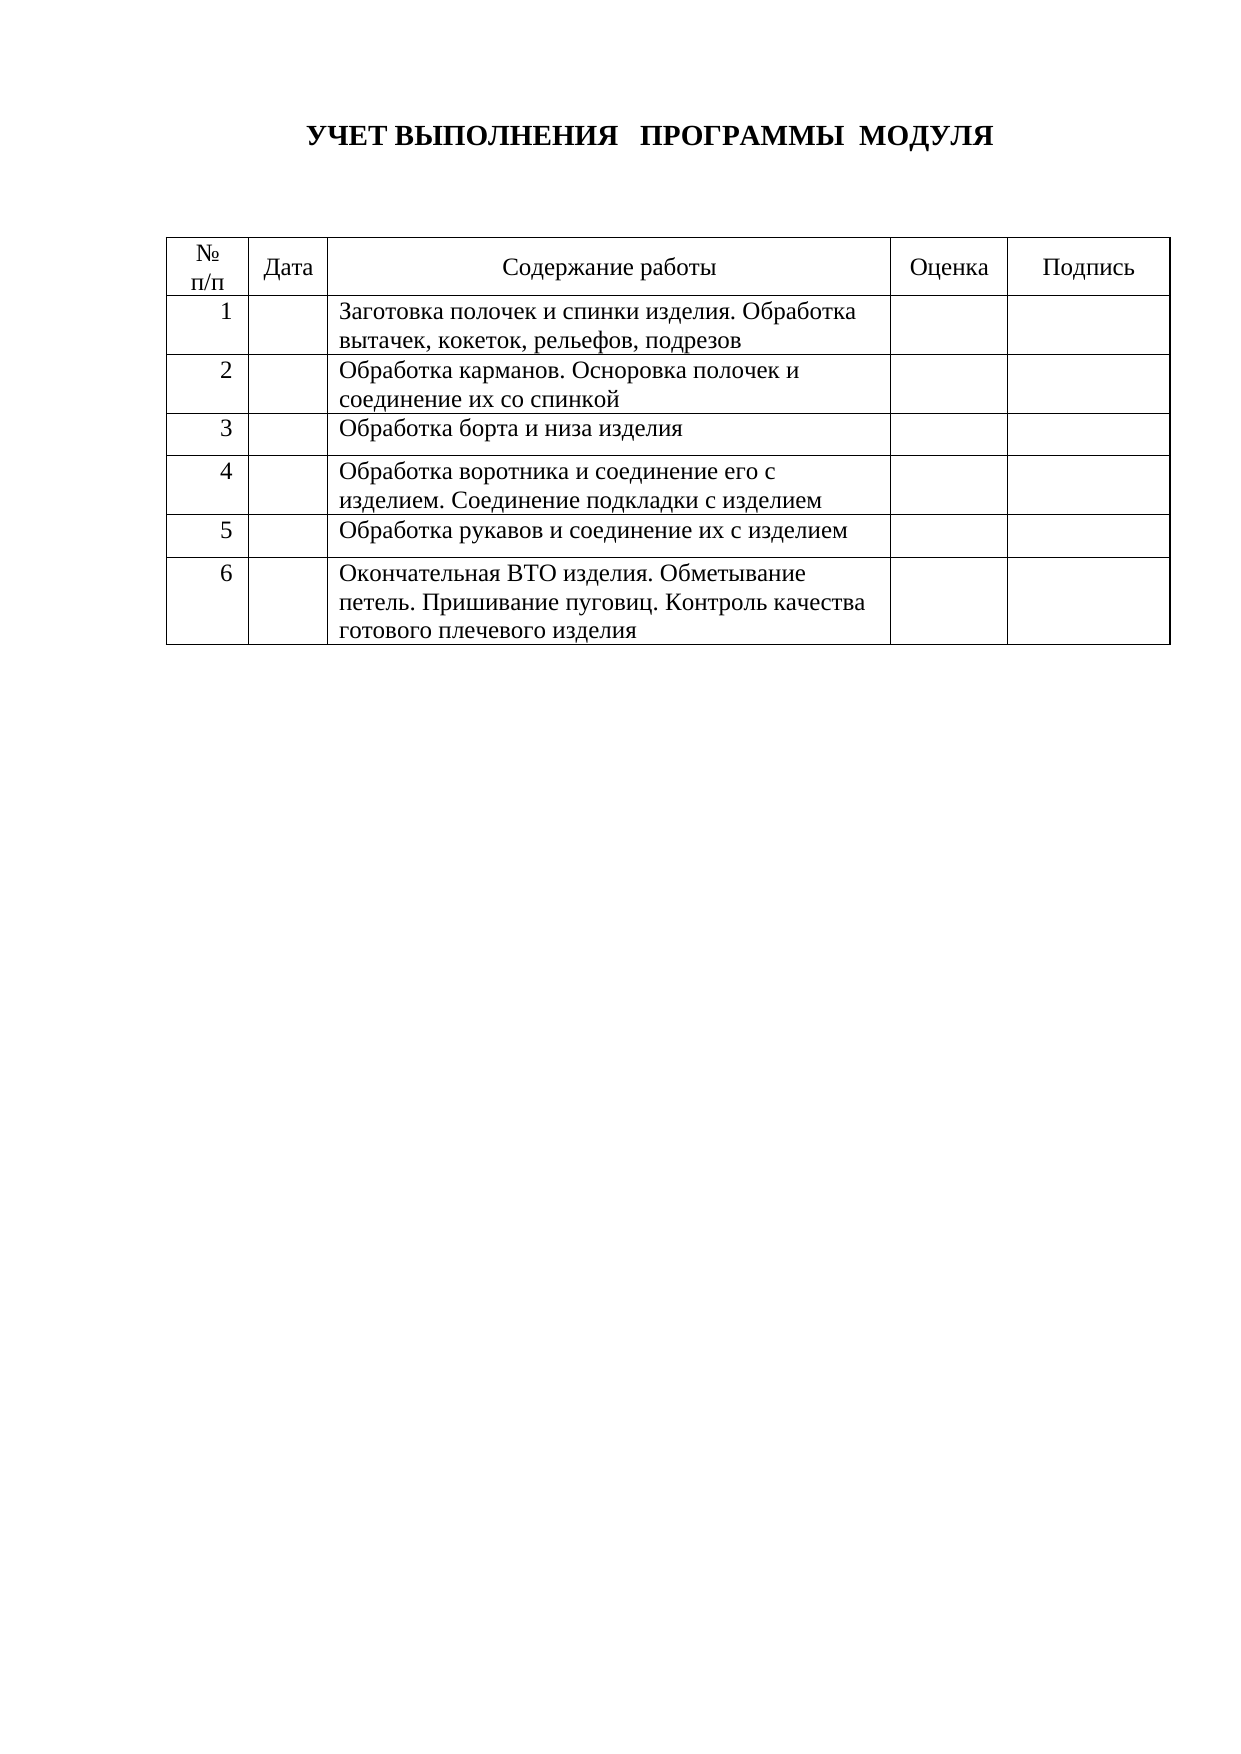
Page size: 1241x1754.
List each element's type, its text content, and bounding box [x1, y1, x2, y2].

table_cell 2 [167, 355, 248, 412]
table_cell [891, 456, 1007, 514]
table_cell [1008, 558, 1169, 644]
table_cell Обработка борта и низа изделия [328, 414, 890, 455]
table_cell [1008, 456, 1169, 514]
table_header Содержание работы [328, 238, 890, 295]
table_cell [891, 515, 1007, 557]
table_cell [249, 414, 327, 455]
table_cell [249, 456, 327, 514]
table_header Подпись [1008, 238, 1169, 295]
table_cell Окончательная ВТО изделия. Обметывание петель. Пришивание пуговиц. Контроль качества готового плечевого изделия [328, 558, 890, 644]
table_cell [249, 558, 327, 644]
table_cell 5 [167, 515, 248, 557]
table_header Дата [249, 238, 327, 295]
table_cell [1008, 296, 1169, 354]
table_cell 3 [167, 414, 248, 455]
table_cell Обработка рукавов и соединение их с изделием [328, 515, 890, 557]
table_cell 4 [167, 456, 248, 514]
table_cell 1 [167, 296, 248, 354]
table_cell [1008, 414, 1169, 455]
table_cell [249, 296, 327, 354]
text УЧЕТ ВЫПОЛНЕНИЯ ПРОГРАММЫ МОДУЛЯ [118, 118, 1181, 152]
table_cell [891, 558, 1007, 644]
table_cell [249, 515, 327, 557]
table_cell [891, 355, 1007, 412]
table_cell [1008, 515, 1169, 557]
table_cell Заготовка полочек и спинки изделия. Обработка вытачек, кокеток, рельефов, подрезов [328, 296, 890, 354]
table_cell [891, 296, 1007, 354]
table_cell 6 [167, 558, 248, 644]
table_cell [249, 355, 327, 412]
table_header № п/п [167, 238, 248, 295]
table_cell Обработка воротника и соединение его с изделием. Соединение подкладки с изделием [328, 456, 890, 514]
table_cell Обработка карманов. Осноровка полочек и соединение их со спинкой [328, 355, 890, 412]
table_header Оценка [891, 238, 1007, 295]
table_cell [891, 414, 1007, 455]
table_cell [1008, 355, 1169, 412]
